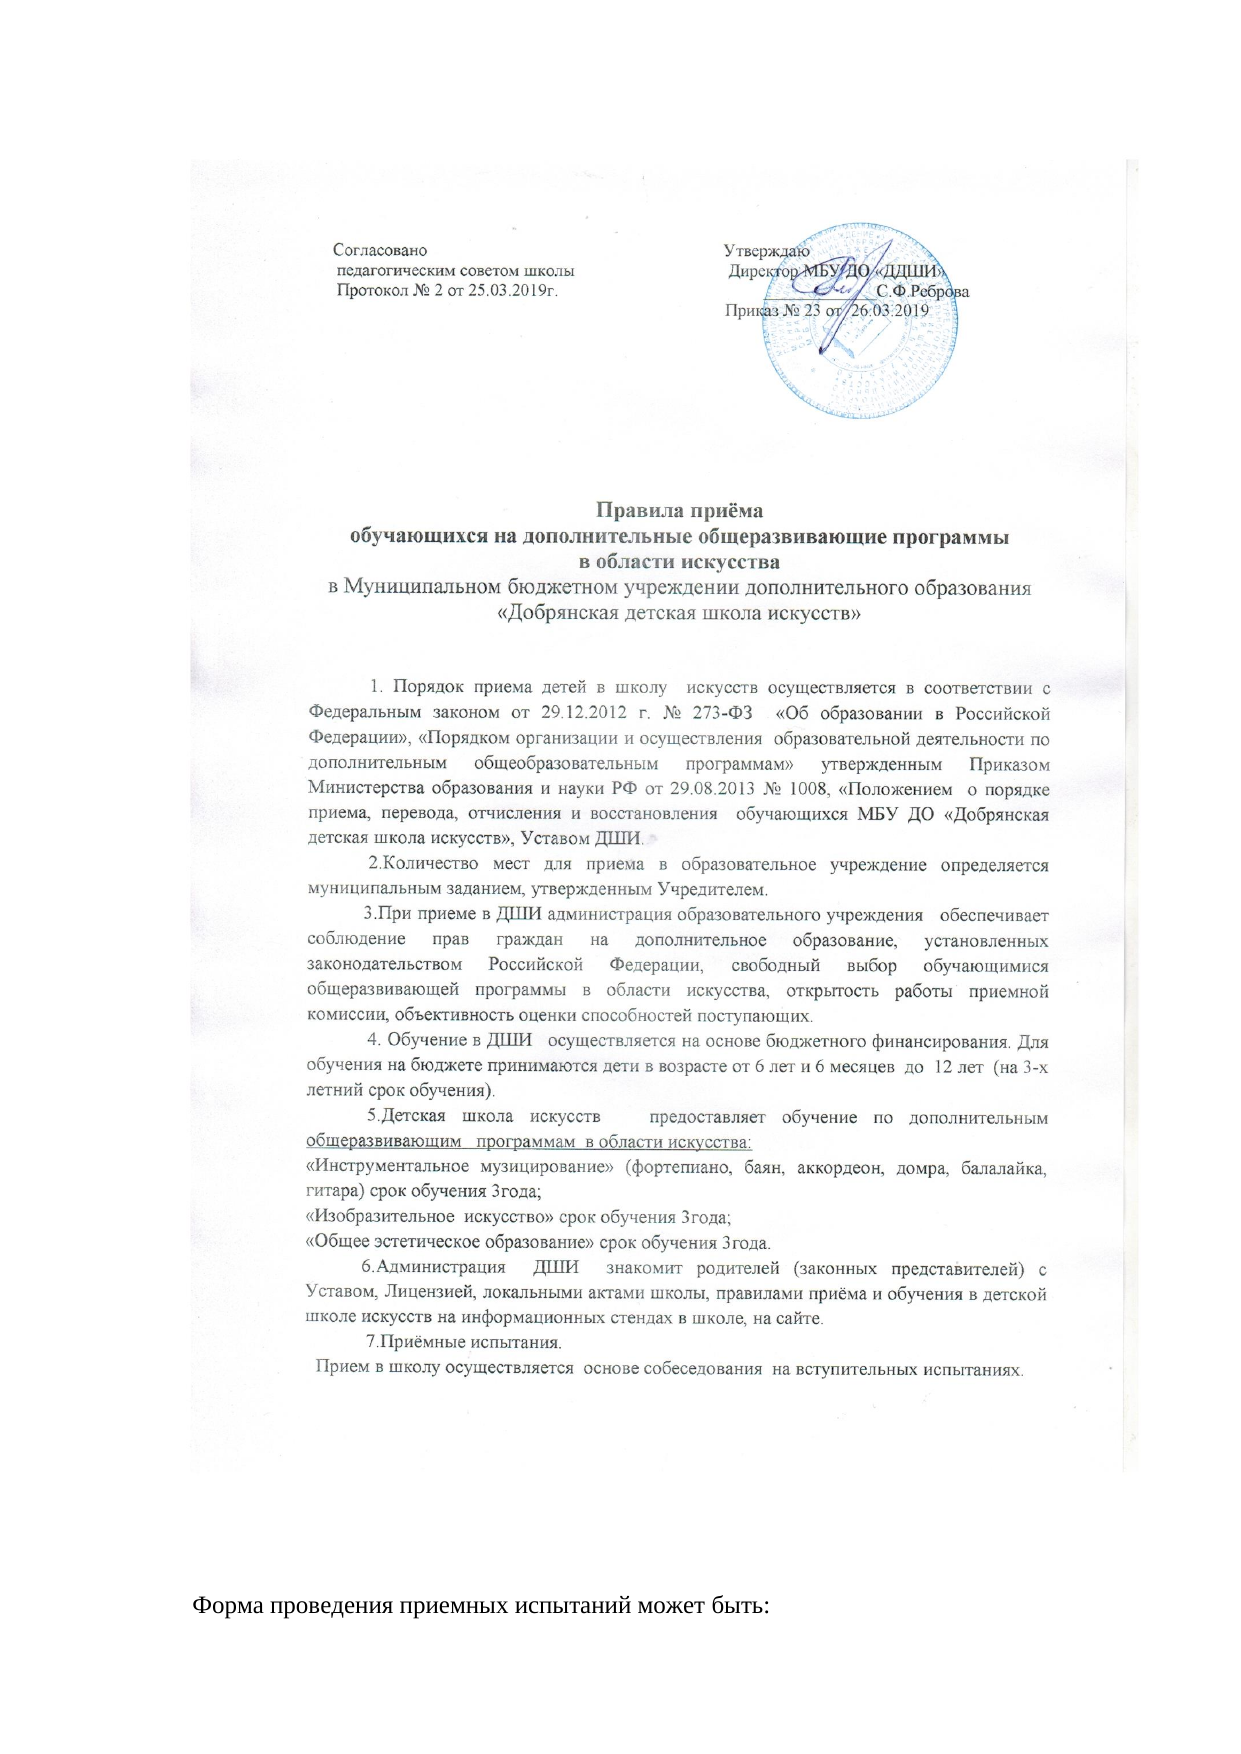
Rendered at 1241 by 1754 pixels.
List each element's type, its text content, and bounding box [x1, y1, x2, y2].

list Форма проведения приемных испытаний может быть: [192, 1591, 1152, 1619]
picture [177, 146, 1152, 1486]
